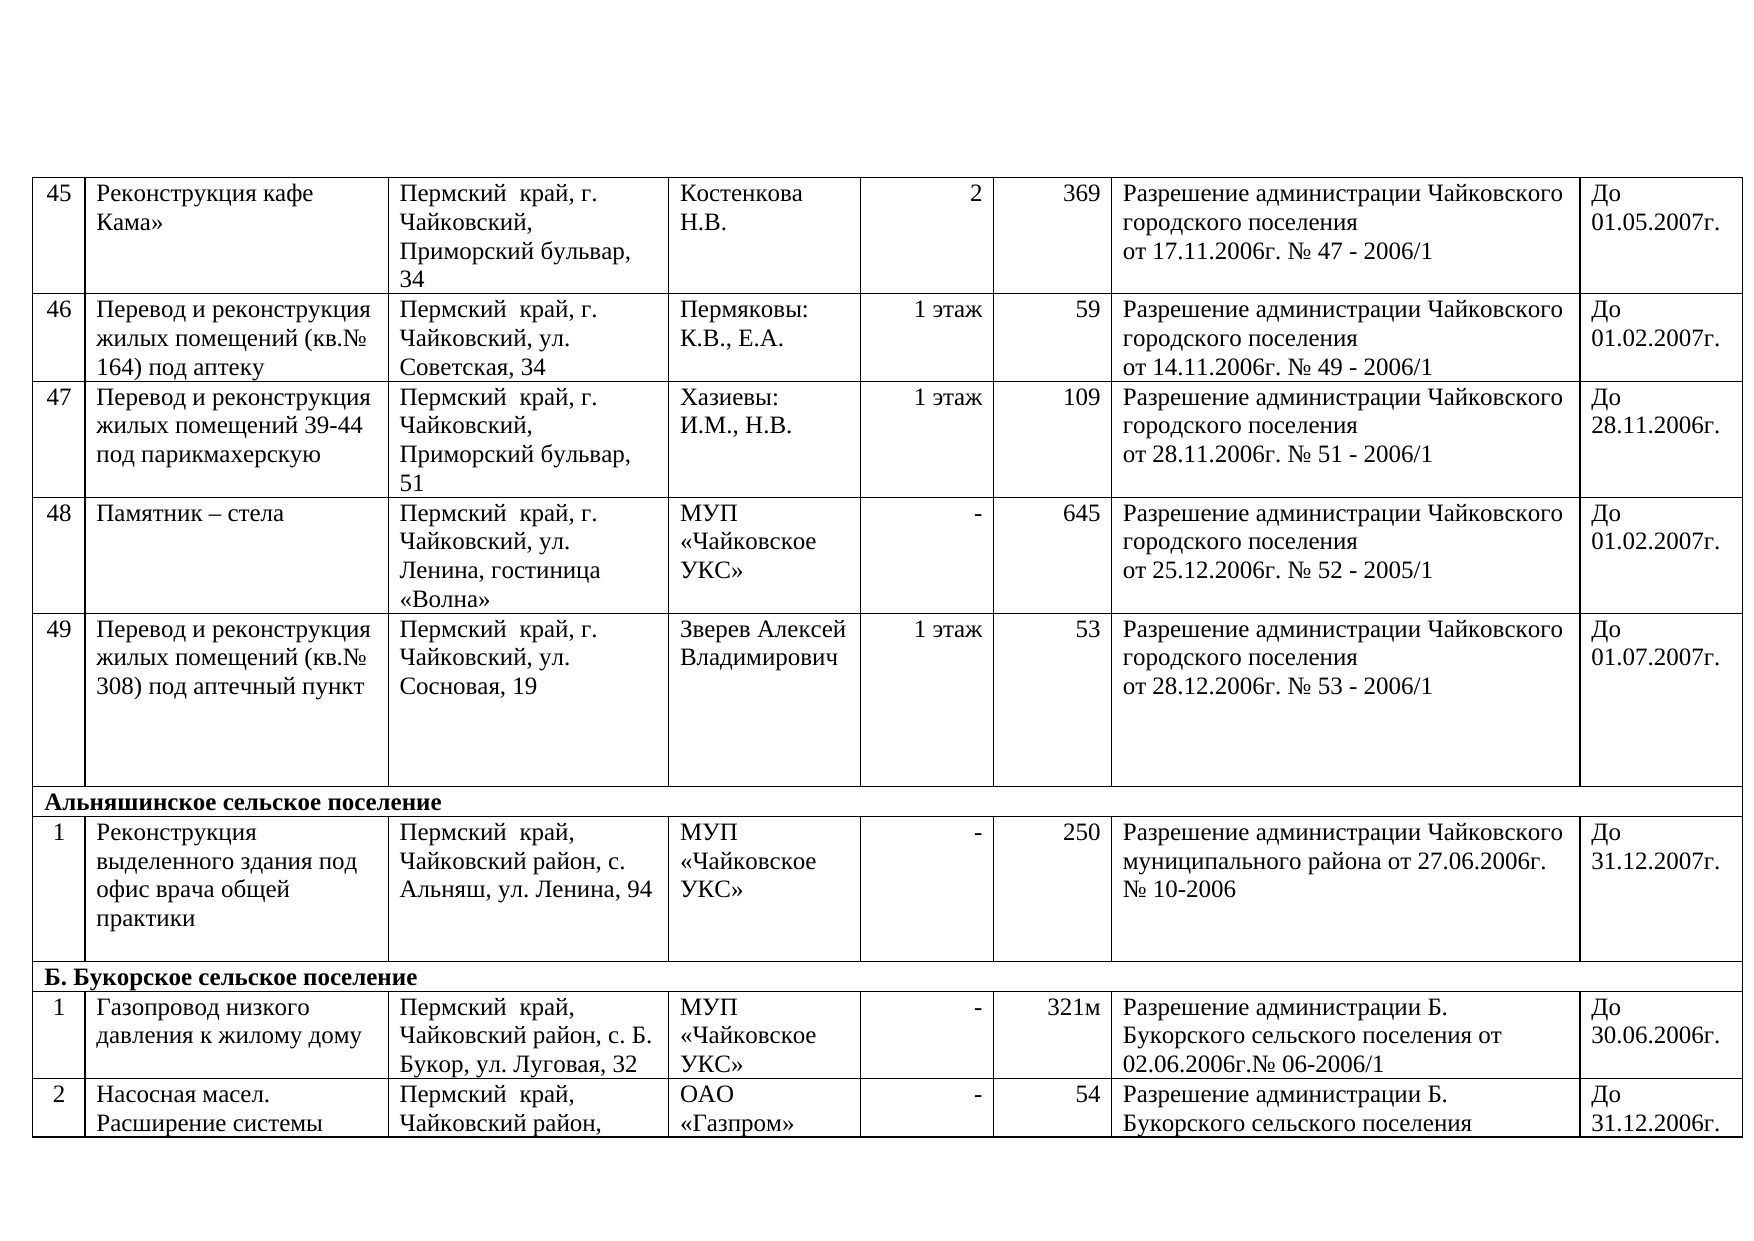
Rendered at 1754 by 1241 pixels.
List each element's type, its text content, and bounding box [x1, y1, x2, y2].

table_cell Пермский край, г. Чайковский, Приморский бульвар, 34 [389, 178, 668, 293]
table_cell Костенкова Н.В. [669, 178, 860, 293]
table_cell МУП «Чайковское УКС» [669, 817, 860, 961]
table_cell Разрешение администрации Чайковского городского поселения от 25.12.2006г. № 52 - 2005/1 [1112, 498, 1579, 613]
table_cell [86, 1079, 388, 1136]
table_cell 109 [994, 382, 1111, 497]
table_cell 2 [861, 178, 993, 293]
table_cell До 30.06.2006г. [1581, 992, 1742, 1078]
table_cell Реконструкция выделенного здания под офис врача общей практики [86, 817, 388, 961]
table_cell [1112, 1079, 1579, 1136]
table_cell 54 [994, 1079, 1111, 1136]
table_cell Хазиевы: И.М., Н.В. [669, 382, 860, 497]
table_cell Б. Букорское сельское поселение [33, 962, 1742, 991]
table_cell До 31.12.2006г. [1581, 1079, 1742, 1136]
table_cell Пермский край, г. Чайковский, ул. Ленина, гостиница «Волна» [389, 498, 668, 613]
table_cell До 28.11.2006г. [1581, 382, 1742, 497]
table_cell ОАО «Газпром» [669, 1079, 860, 1136]
table_cell Пермский край, Чайковский район, с. Альняш, ул. Ленина, 94 [389, 817, 668, 961]
table_cell 45 [33, 178, 84, 293]
table_cell - [861, 498, 993, 613]
table_cell МУП «Чайковское УКС» [669, 992, 860, 1078]
table_cell 321м [994, 992, 1111, 1078]
table_cell - [861, 817, 993, 961]
table_cell Пермяковы: К.В., Е.А. [669, 294, 860, 381]
table_cell 250 [994, 817, 1111, 961]
table_cell До 01.05.2007г. [1581, 178, 1742, 293]
table_cell Перевод и реконструкция жилых помещений 39-44 под парикмахерскую [86, 382, 388, 497]
table_cell Памятник – стела [86, 498, 388, 613]
table_cell 645 [994, 498, 1111, 613]
table_cell 1 этаж [861, 294, 993, 381]
table_cell До 31.12.2007г. [1581, 817, 1742, 961]
table_cell 47 [33, 382, 84, 497]
table_cell 59 [994, 294, 1111, 381]
table_cell Пермский край, г. Чайковский, ул. Сосновая, 19 [389, 614, 668, 786]
table_cell 46 [33, 294, 84, 381]
table_cell До 01.02.2007г. [1581, 294, 1742, 381]
table_cell 2 [33, 1079, 84, 1136]
table_cell 53 [994, 614, 1111, 786]
table_cell 48 [33, 498, 84, 613]
table_cell Разрешение администрации Б. Букорского сельского поселения от 02.06.2006г.№ 06-2006/1 [1112, 992, 1579, 1078]
table_cell Разрешение администрации Чайковского городского поселения от 28.12.2006г. № 53 - 2006/1 [1112, 614, 1579, 786]
table_cell 1 этаж [861, 382, 993, 497]
table_cell Перевод и реконструкция жилых помещений (кв.№ 308) под аптечный пункт [86, 614, 388, 786]
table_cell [389, 1079, 668, 1136]
table_cell Реконструкция кафе Кама» [86, 178, 388, 293]
table_cell Перевод и реконструкция жилых помещений (кв.№ 164) под аптеку [86, 294, 388, 381]
table_cell Пермский край, г. Чайковский, Приморский бульвар, 51 [389, 382, 668, 497]
table_cell 1 [33, 817, 84, 961]
table_cell До 01.07.2007г. [1581, 614, 1742, 786]
table_cell Разрешение администрации Чайковского городского поселения от 17.11.2006г. № 47 - 2006/1 [1112, 178, 1579, 293]
table_cell Пермский край, Чайковский район, с. Б. Букор, ул. Луговая, 32 [389, 992, 668, 1078]
table_cell Пермский край, г. Чайковский, ул. Советская, 34 [389, 294, 668, 381]
table_cell 369 [994, 178, 1111, 293]
table_cell Разрешение администрации Чайковского городского поселения от 28.11.2006г. № 51 - 2006/1 [1112, 382, 1579, 497]
table_cell До 01.02.2007г. [1581, 498, 1742, 613]
table_cell 1 этаж [861, 614, 993, 786]
table_cell Газопровод низкого давления к жилому дому [86, 992, 388, 1078]
table_cell Разрешение администрации Чайковского муниципального района от 27.06.2006г.№ 10-2006 [1112, 817, 1579, 961]
table_cell Зверев Алексей Владимирович [669, 614, 860, 786]
table_cell 1 [33, 992, 84, 1078]
table_cell Разрешение администрации Чайковского городского поселения от 14.11.2006г. № 49 - 2006/1 [1112, 294, 1579, 381]
table_cell МУП «Чайковское УКС» [669, 498, 860, 613]
table_cell 49 [33, 614, 84, 786]
table_cell Альняшинское сельское поселение [33, 787, 1742, 816]
table_cell - [861, 992, 993, 1078]
table_cell - [861, 1079, 993, 1136]
